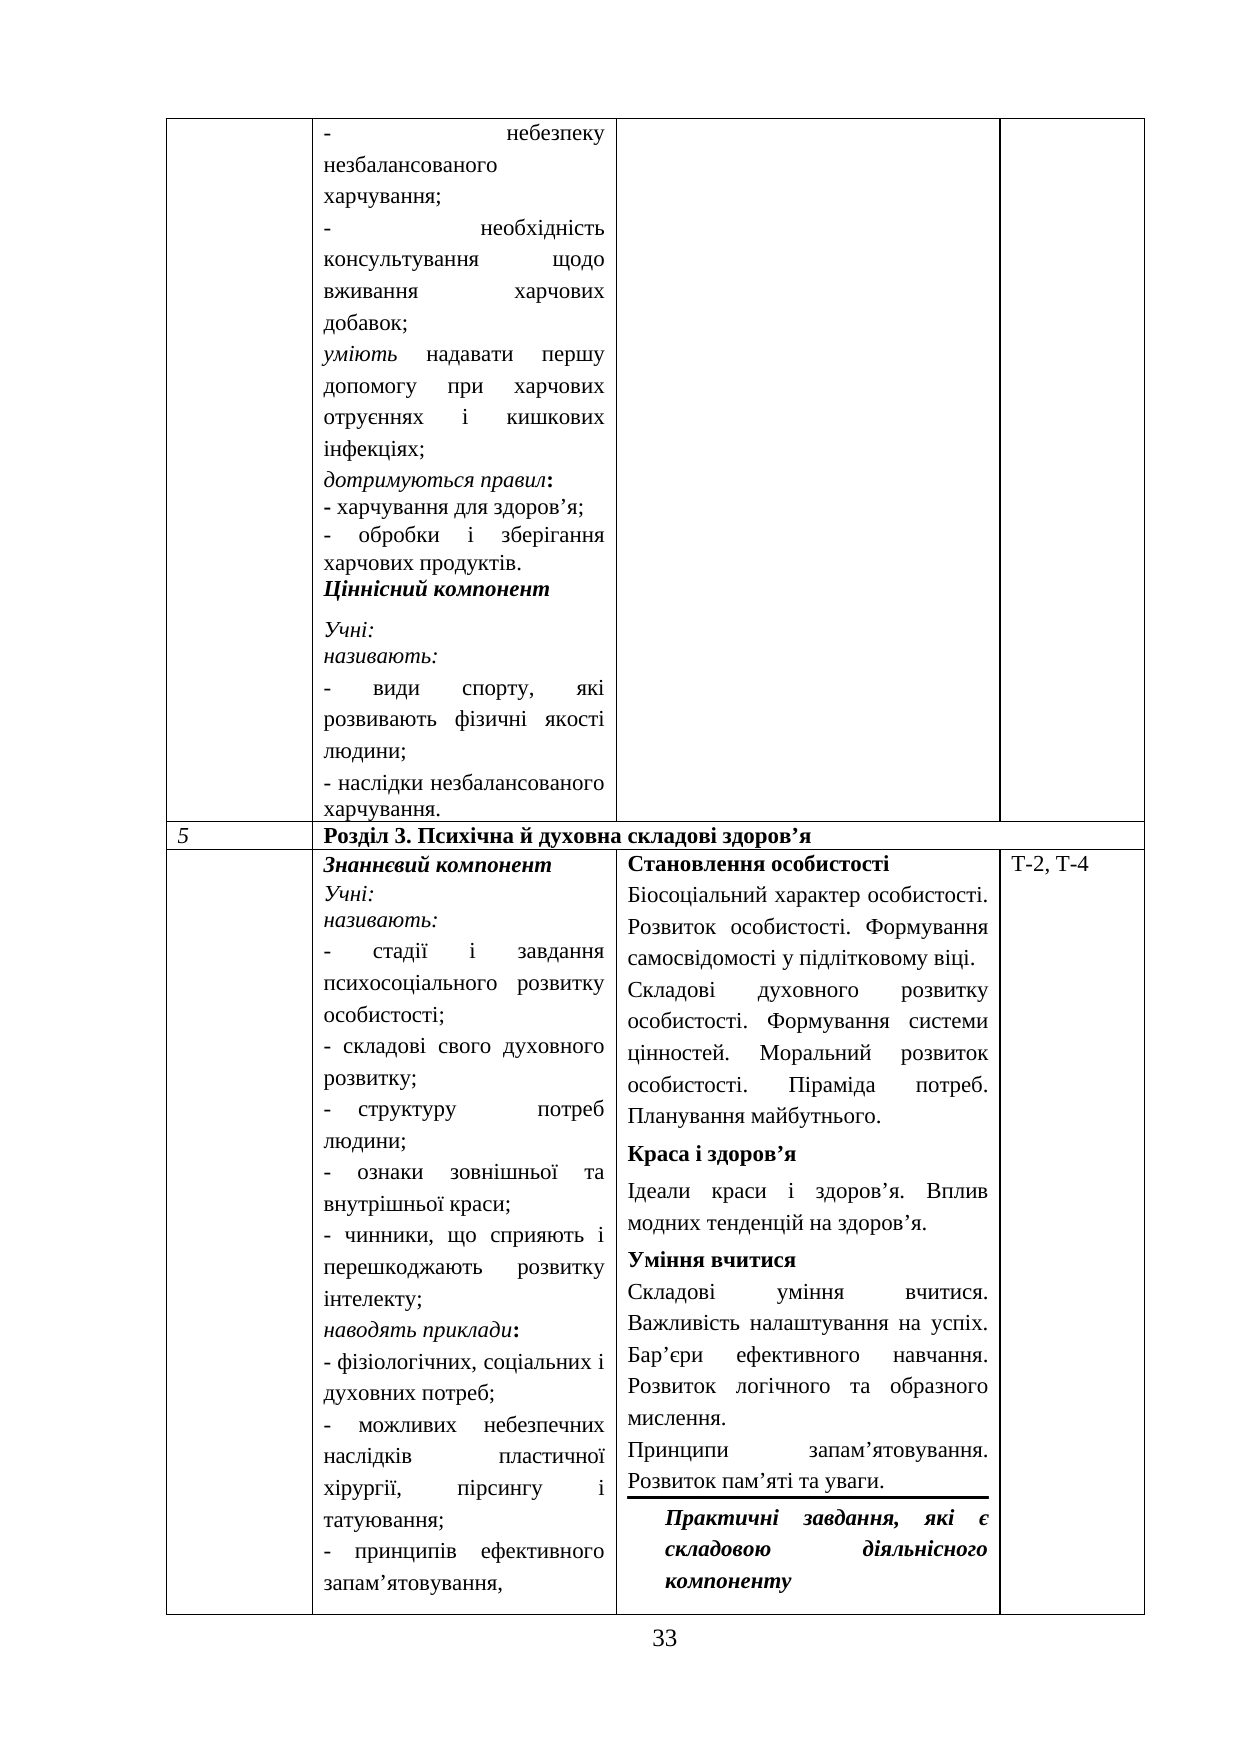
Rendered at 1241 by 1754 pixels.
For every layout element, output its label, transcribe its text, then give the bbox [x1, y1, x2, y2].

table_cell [313, 119, 616, 821]
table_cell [313, 850, 616, 1614]
table_cell [1001, 119, 1144, 821]
table_cell [167, 119, 312, 821]
table_cell [167, 850, 312, 1614]
table_cell Т-2, Т-4 Т-2 [1001, 850, 1144, 1614]
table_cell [617, 850, 999, 1614]
table_cell 5 [167, 822, 312, 849]
table_cell Розділ 3. Психічна й духовна складові здоров’я [313, 822, 1144, 849]
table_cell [617, 119, 999, 821]
